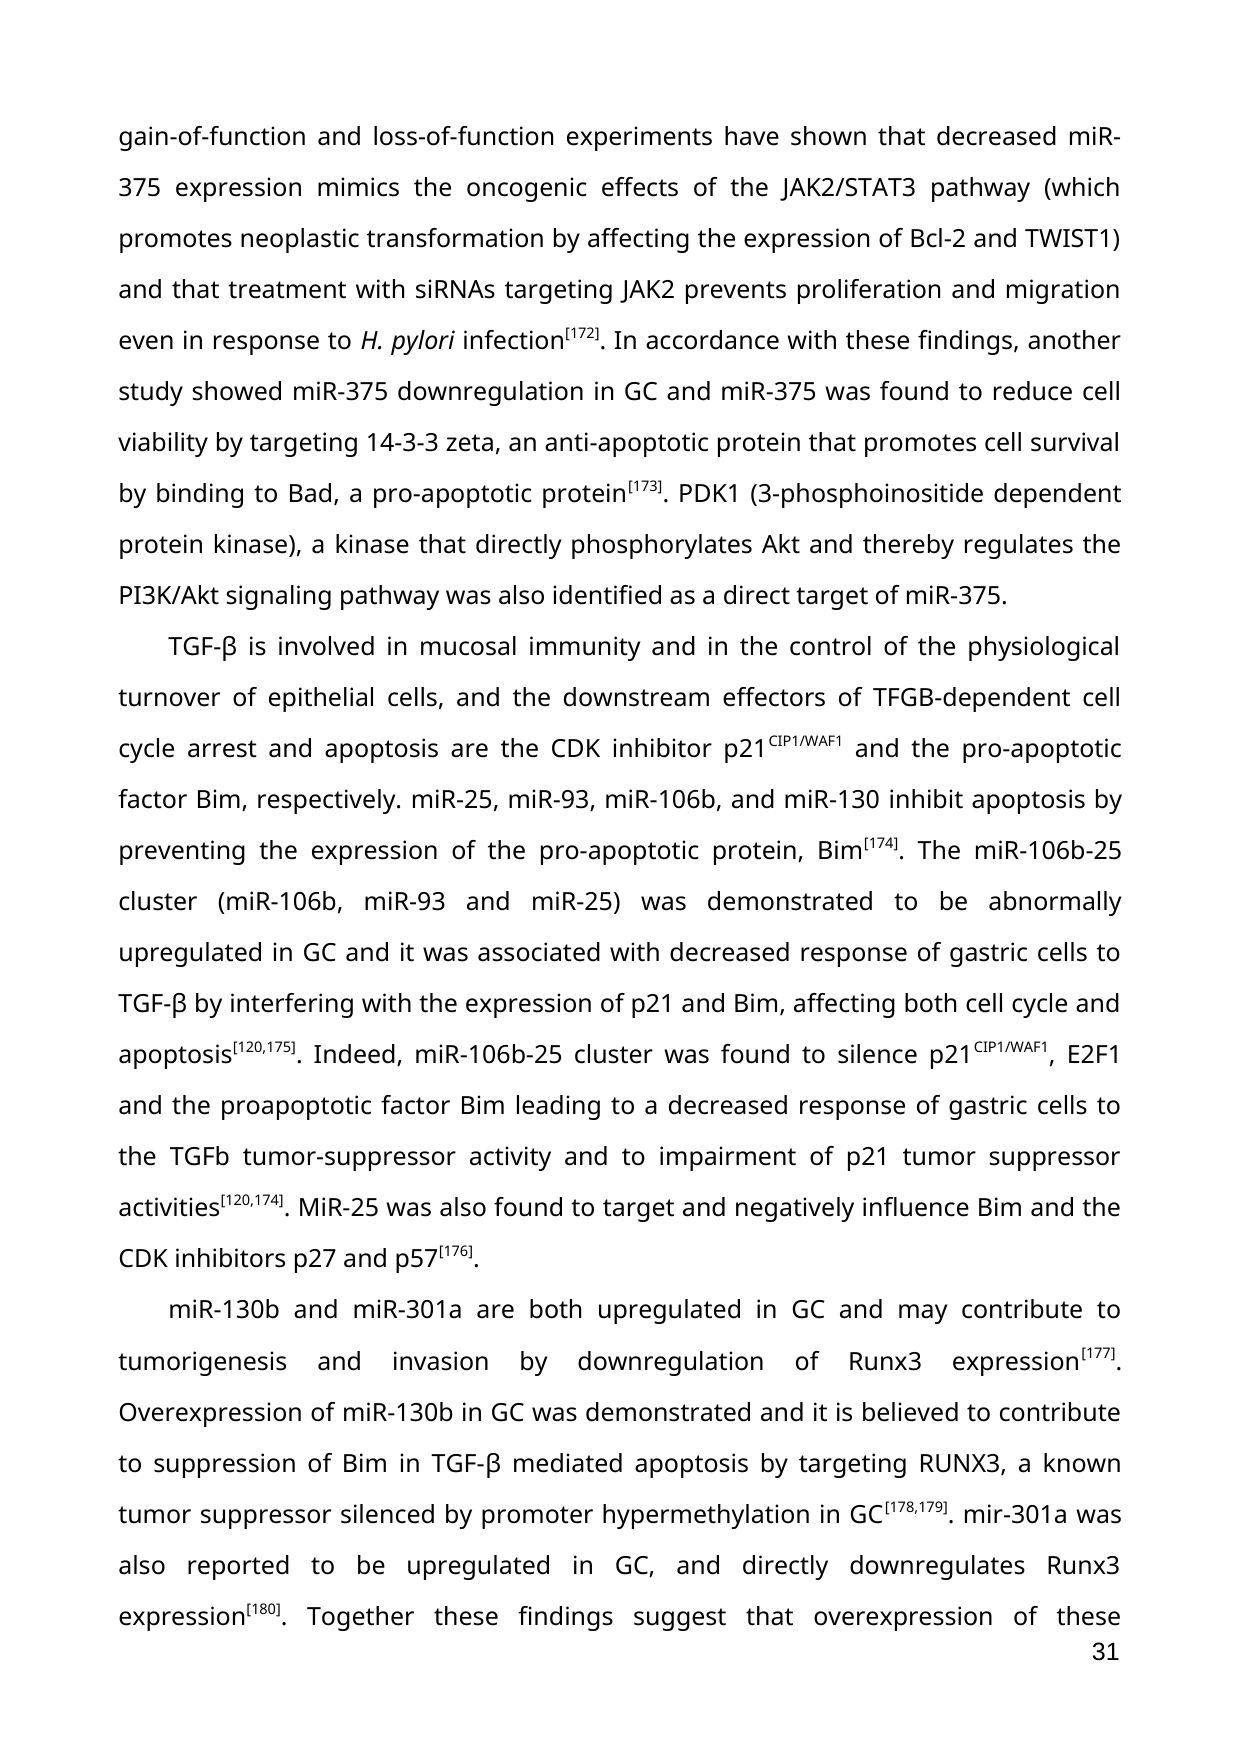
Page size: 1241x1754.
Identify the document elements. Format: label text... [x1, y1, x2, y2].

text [118, 118, 1122, 612]
text TGF-β is involved in mucosal immunity and in the control of the physiological turnover of epithelial cells, and the downstream effectors of TFGB-dependent cell cycle arrest and apoptosis are the CDK inhibitor p21CIP1/WAF1 and the pro-apoptotic factor Bim, respectively. miR-25, miR-93, miR-106b, and miR-130 inhibit apoptosis by preventing the expression of the pro-apoptotic protein, Bim[174]. The miR-106b-25 cluster (miR-106b, miR-93 and miR-25) was demonstrated to be abnormally upregulated in GC and it was associated with decreased response of gastric cells to TGF-β by interfering with the expression of p21 and Bim, affecting both cell cycle and apoptosis[120,175]. Indeed, miR-106b-25 cluster was found to silence p21CIP1/WAF1, E2F1 and the proapoptotic factor Bim leading to a decreased response of gastric cells to the TGFb tumor-suppressor activity and to impairment of p21 tumor suppressor activities[120,174]. MiR-25 was also found to target and negatively influence Bim and the CDK inhibitors p27 and p57[176]. [118, 628, 1122, 1275]
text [118, 1292, 1122, 1632]
